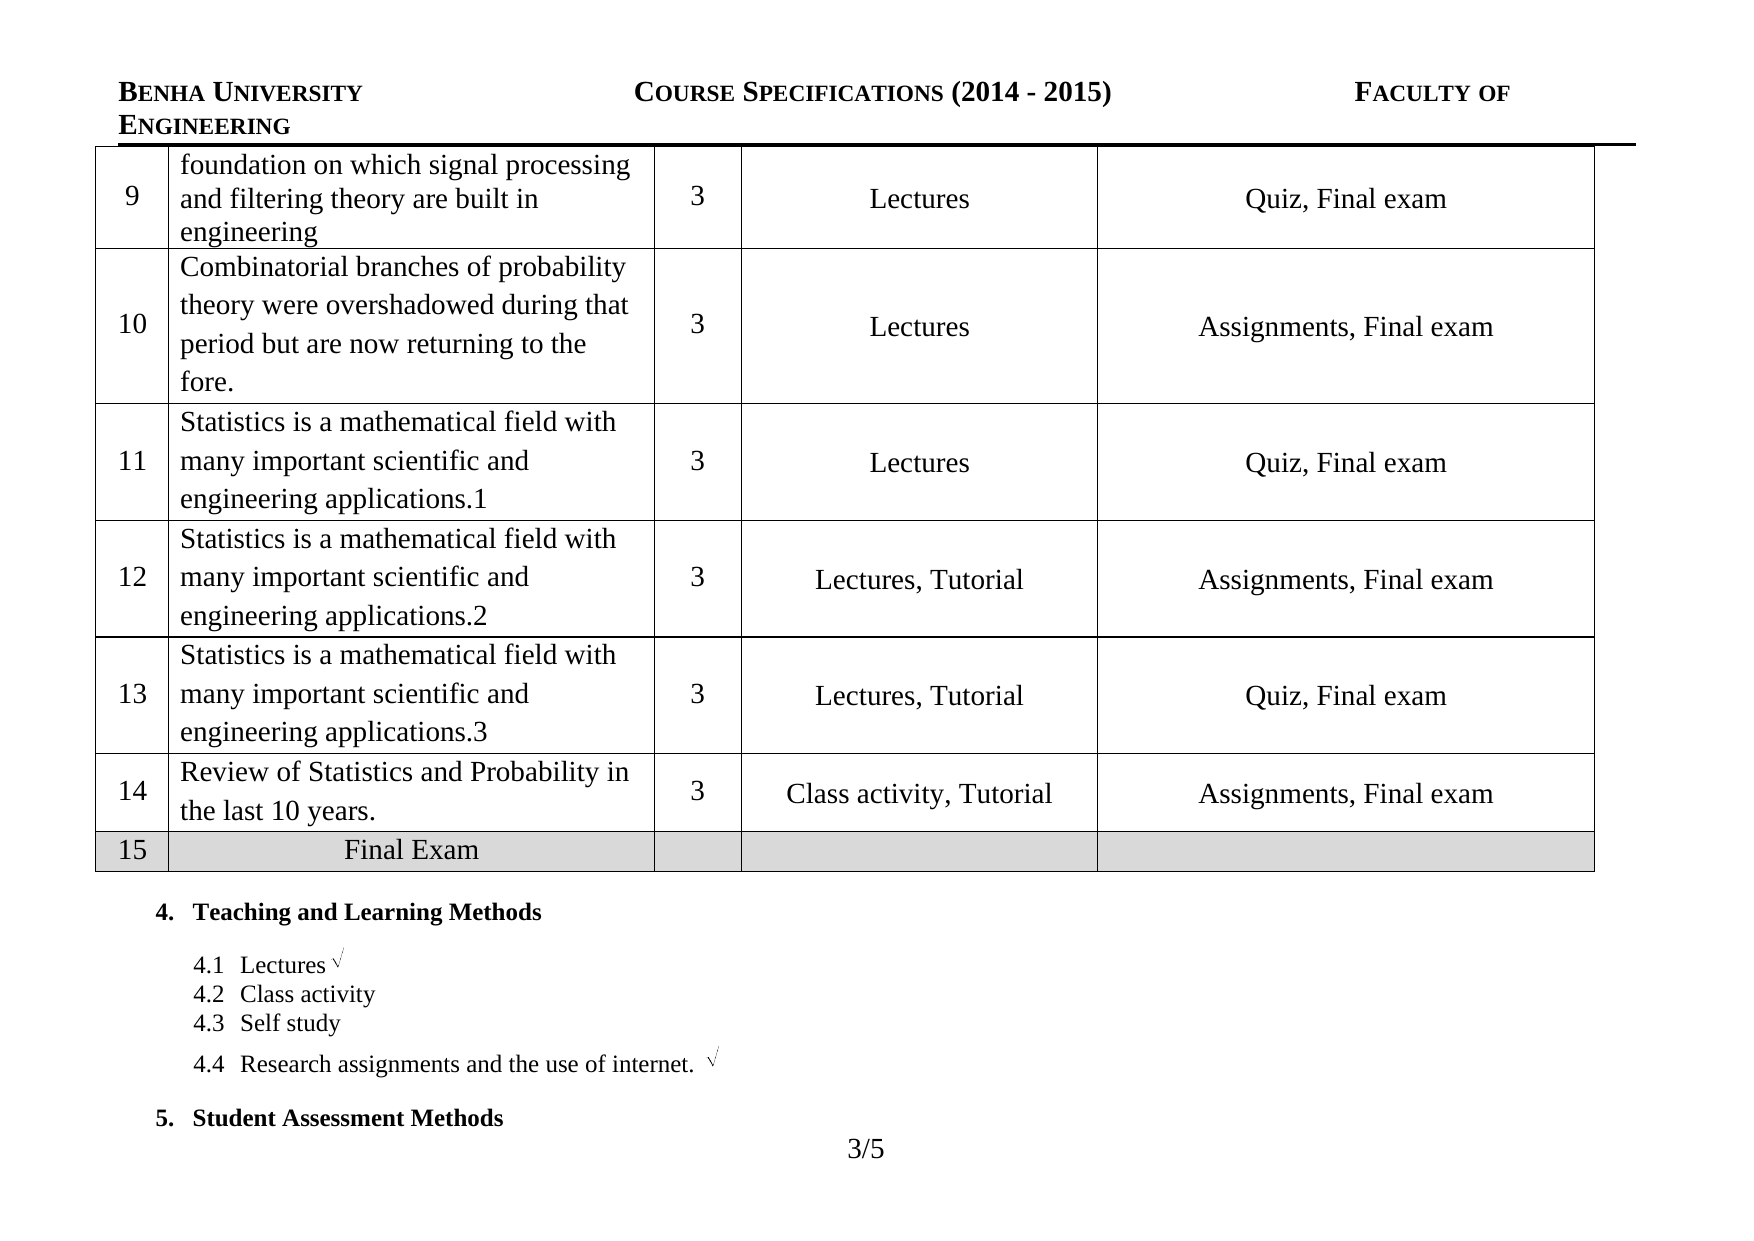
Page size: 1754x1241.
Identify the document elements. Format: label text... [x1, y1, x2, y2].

table_cell Lectures [742, 404, 1097, 520]
table_cell 3 [655, 754, 741, 831]
table_cell Lectures [742, 249, 1097, 403]
table_cell 13 [96, 638, 168, 753]
table_cell Statistics is a mathematical field with many important scientific and engineering applications.3 [169, 638, 654, 753]
list Research assignments and the use of internet. [193, 1037, 1636, 1078]
table_cell Lectures, Tutorial [742, 521, 1097, 636]
table_cell Quiz, Final exam [1098, 638, 1594, 753]
table_cell foundation on which signal processing and filtering theory are built in engineering [169, 147, 654, 248]
table_cell Assignments, Final exam [1098, 521, 1594, 636]
table_cell Lectures, Tutorial [742, 638, 1097, 753]
table_cell Quiz, Final exam [1098, 404, 1594, 520]
list Self study [193, 1008, 1636, 1037]
table_cell 9 [96, 147, 168, 248]
table_cell [655, 832, 741, 871]
table_cell Assignments, Final exam [1098, 754, 1594, 831]
table_cell 3 [655, 249, 741, 403]
table_cell 3 [655, 147, 741, 248]
list Student Assessment Methods [155, 1103, 1636, 1132]
table_cell Statistics is a mathematical field with many important scientific and engineering applications.2 [169, 521, 654, 636]
table_cell Assignments, Final exam [1098, 249, 1594, 403]
list Class activity [193, 979, 1636, 1008]
table_cell 3 [655, 404, 741, 520]
table_cell [1098, 832, 1594, 871]
table_cell 15 [96, 832, 168, 871]
table_cell 3 [655, 521, 741, 636]
table_cell Statistics is a mathematical field with many important scientific and engineering applications.1 [169, 404, 654, 520]
table_cell 14 [96, 754, 168, 831]
table_cell Quiz, Final exam [1098, 147, 1594, 248]
table_cell Combinatorial branches of probability theory were overshadowed during that period but are now returning to the fore. [169, 249, 654, 403]
table_cell 11 [96, 404, 168, 520]
table_cell Final Exam [169, 832, 654, 871]
table_cell Class activity, Tutorial [742, 754, 1097, 831]
table_cell Review of Statistics and Probability in the last 10 years. [169, 754, 654, 831]
table_cell 10 [96, 249, 168, 403]
table_cell 3 [655, 638, 741, 753]
list Teaching and Learning Methods [155, 897, 1636, 926]
table_cell Lectures [742, 147, 1097, 248]
table_cell [742, 832, 1097, 871]
list Lectures [193, 938, 1636, 979]
table_cell 12 [96, 521, 168, 636]
